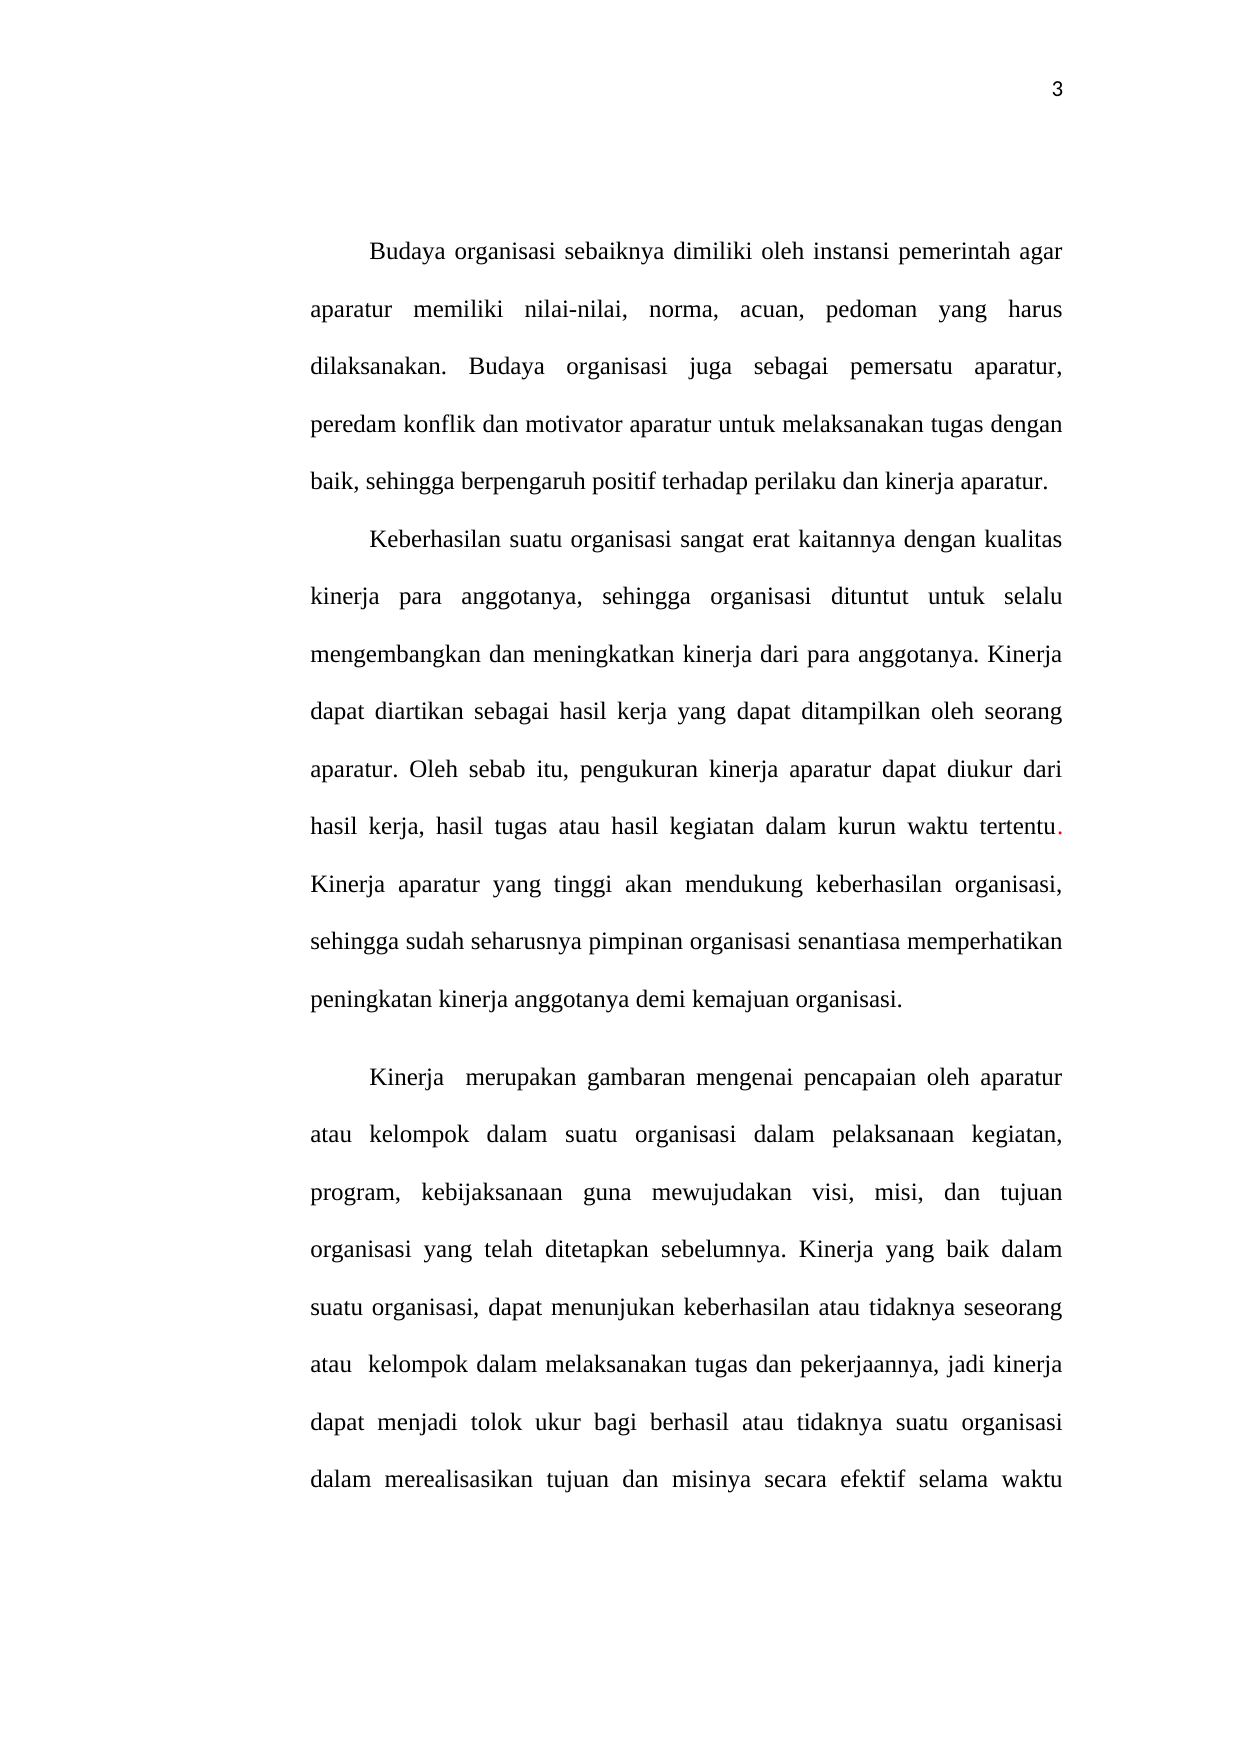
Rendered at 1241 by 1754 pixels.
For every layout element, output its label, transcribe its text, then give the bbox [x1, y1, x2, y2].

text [310, 1062, 1063, 1493]
text Budaya organisasi sebaiknya dimiliki oleh instansi pemerintah agar aparatur memiliki nilai-nilai, norma, acuan, pedoman yang harus dilaksanakan. Budaya organisasi juga sebagai pemersatu aparatur, peredam konflik dan motivator aparatur untuk melaksanakan tugas dengan baik, sehingga berpengaruh positif terhadap perilaku dan kinerja aparatur. [310, 236, 1063, 495]
text Keberhasilan suatu organisasi sangat erat kaitannya dengan kualitas kinerja para anggotanya, sehingga organisasi dituntut untuk selalu mengembangkan dan meningkatkan kinerja dari para anggotanya. Kinerja dapat diartikan sebagai hasil kerja yang dapat ditampilkan oleh seorang aparatur. Oleh sebab itu, pengukuran kinerja aparatur dapat diukur dari hasil kerja, hasil tugas atau hasil kegiatan dalam kurun waktu tertentu. Kinerja aparatur yang tinggi akan mendukung keberhasilan organisasi, sehingga sudah seharusnya pimpinan organisasi senantiasa memperhatikan peningkatan kinerja anggotanya demi kemajuan organisasi. [310, 524, 1063, 1012]
